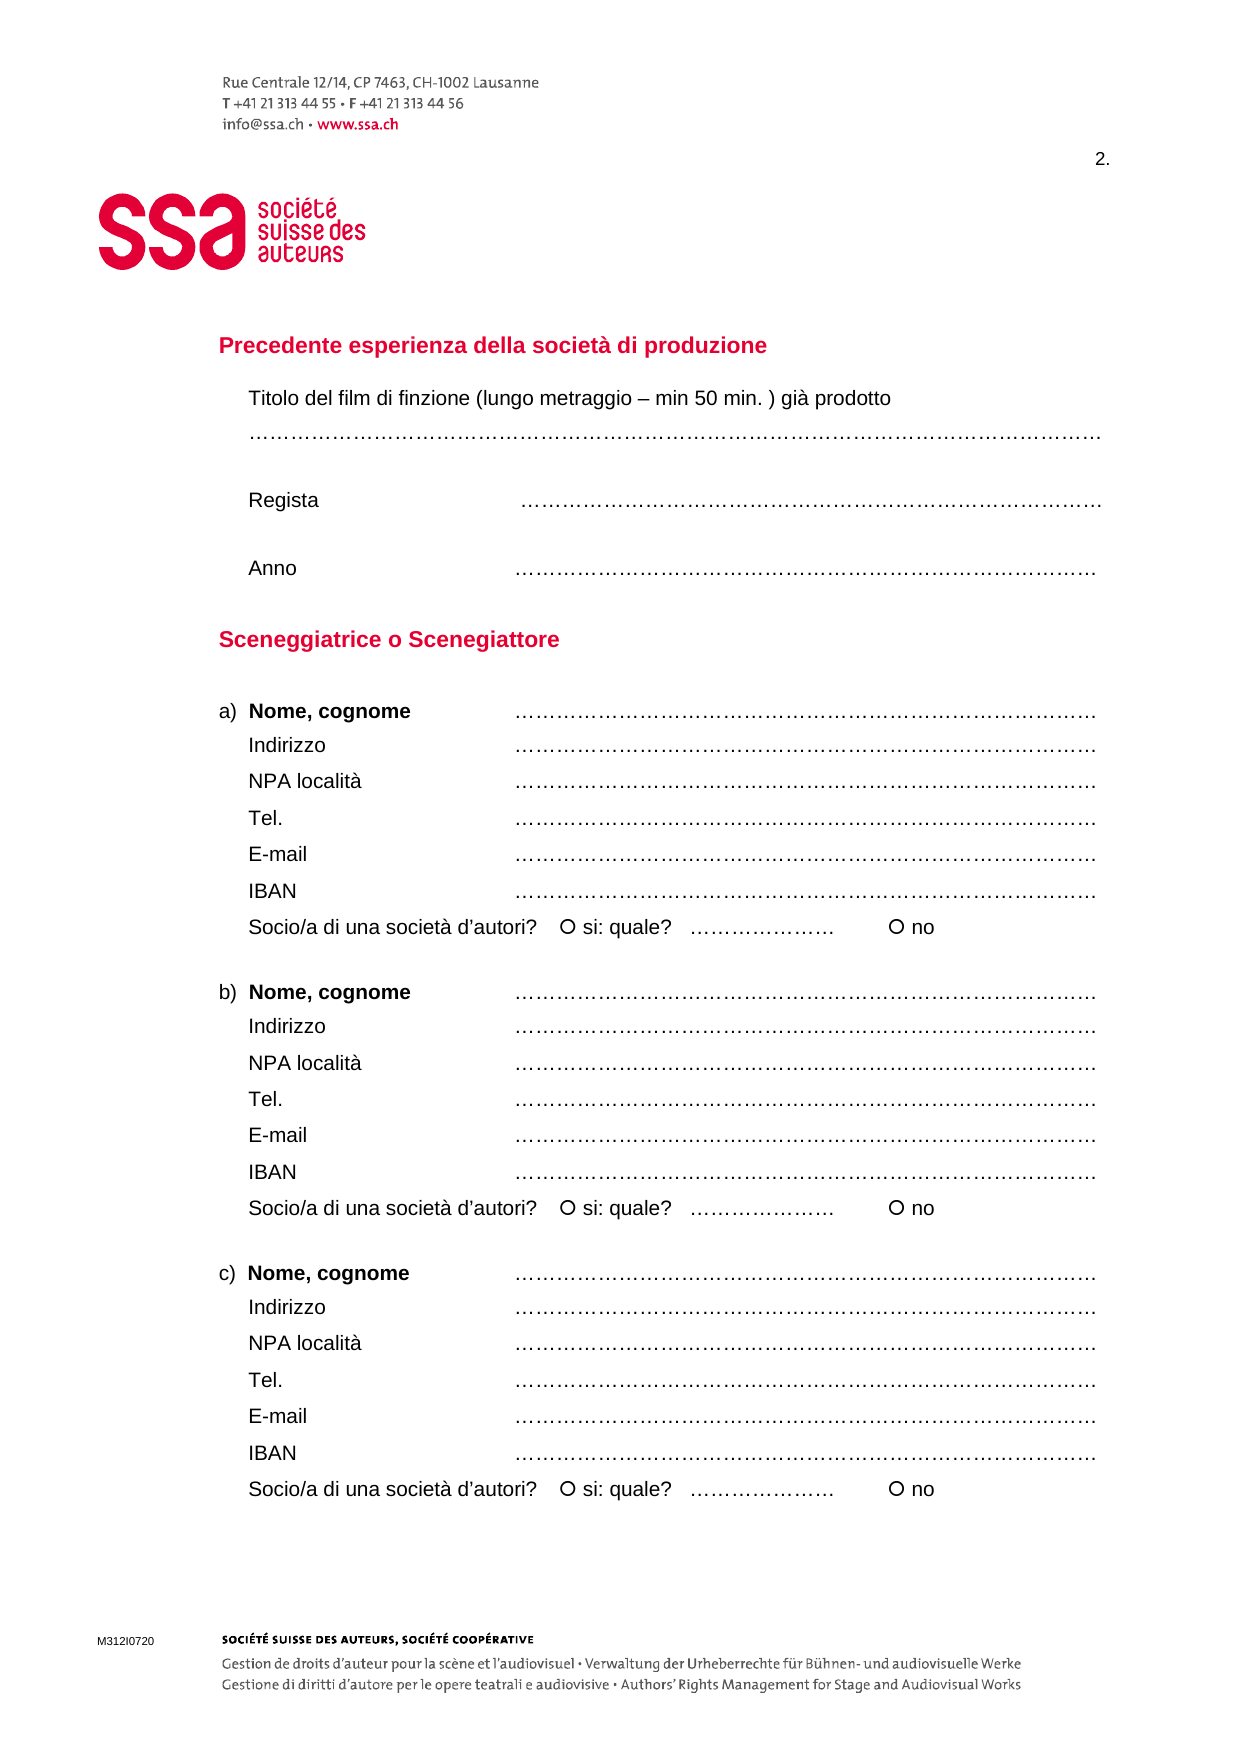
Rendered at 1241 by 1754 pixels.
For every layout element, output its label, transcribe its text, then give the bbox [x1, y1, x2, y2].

text E-mail ………………………………………………………………………… [248, 1123, 1110, 1147]
text Indirizzo ………………………………………………………………………… [248, 1014, 1110, 1038]
text Titolo del film di finzione (lungo metraggio – min 50 min. ) già prodotto [248, 386, 1110, 410]
text IBAN ………………………………………………………………………… [248, 1160, 1110, 1184]
text Socio/a di una società d’autori? si: quale? ………………… no [248, 1477, 1110, 1501]
text Sceneggiatrice o Scenegiattore [218, 626, 1110, 653]
text Regista ………………………………………………………………………… [248, 488, 1110, 512]
text Socio/a di una società d’autori? si: quale? ………………… no [248, 915, 1110, 939]
text Anno ………………………………………………………………………… [248, 556, 1110, 580]
text Socio/a di una società d’autori? si: quale? ………………… no [248, 1196, 1110, 1220]
text IBAN ………………………………………………………………………… [248, 1441, 1110, 1464]
text Indirizzo ………………………………………………………………………… [248, 733, 1110, 757]
text Tel. ………………………………………………………………………… [248, 1368, 1110, 1392]
text Tel. ………………………………………………………………………… [248, 806, 1110, 830]
text E-mail ………………………………………………………………………… [248, 1404, 1110, 1428]
text NPA località ………………………………………………………………………… [248, 1050, 1110, 1074]
text …………………………………………………………………………………………………………… [248, 420, 1110, 444]
text b) Nome, cognome ………………………………………………………………………… [218, 980, 1110, 1004]
text Precedente esperienza della società di produzione [218, 332, 1110, 358]
text NPA località ………………………………………………………………………… [248, 1331, 1110, 1355]
text E-mail ………………………………………………………………………… [248, 842, 1110, 866]
text Indirizzo ………………………………………………………………………… [248, 1295, 1110, 1319]
text Tel. ………………………………………………………………………… [248, 1087, 1110, 1111]
text a) Nome, cognome ………………………………………………………………………… [218, 699, 1110, 723]
text NPA località ………………………………………………………………………… [248, 769, 1110, 793]
text IBAN ………………………………………………………………………… [248, 879, 1110, 903]
text c) Nome, cognome ………………………………………………………………………… [218, 1261, 1110, 1285]
